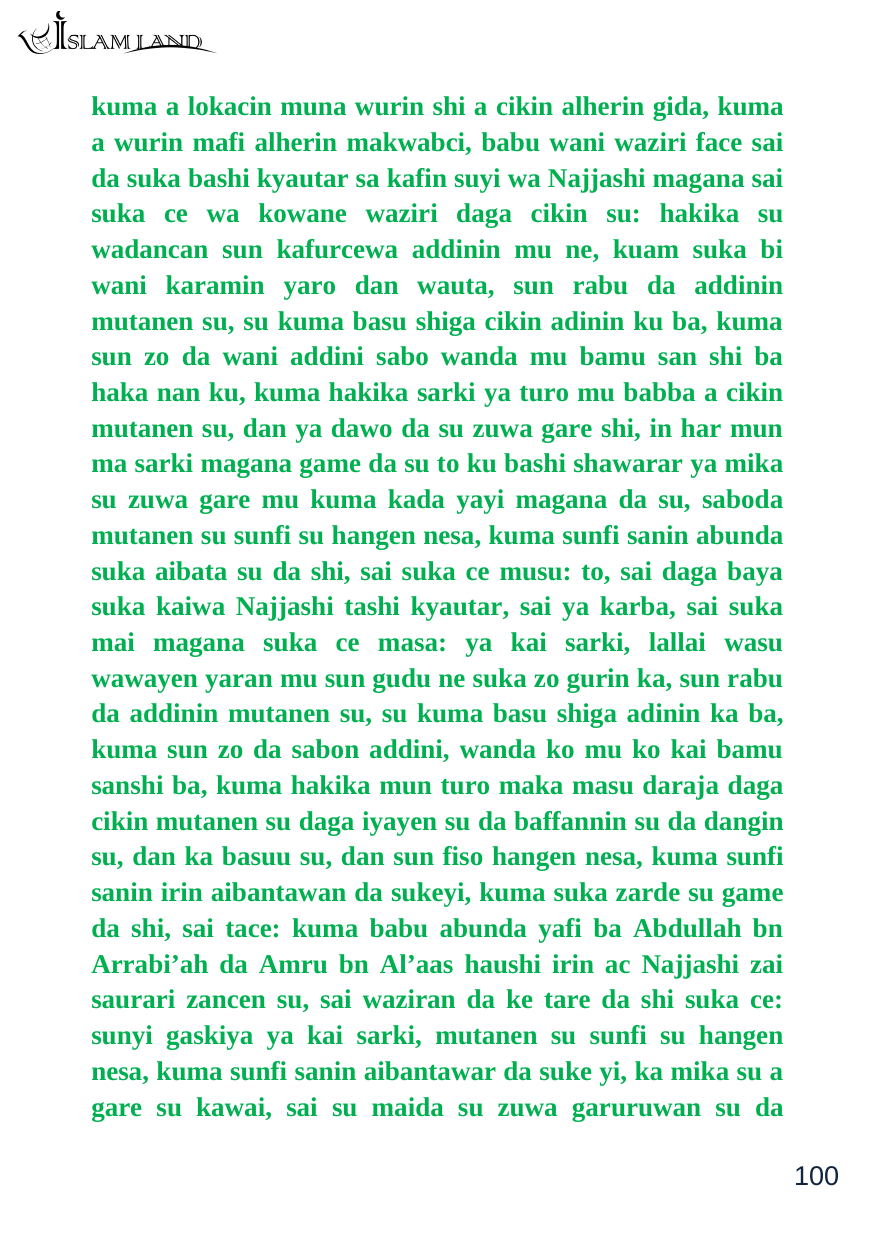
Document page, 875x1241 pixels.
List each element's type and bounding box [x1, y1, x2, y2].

text [91, 90, 784, 1122]
picture [17, 11, 218, 54]
